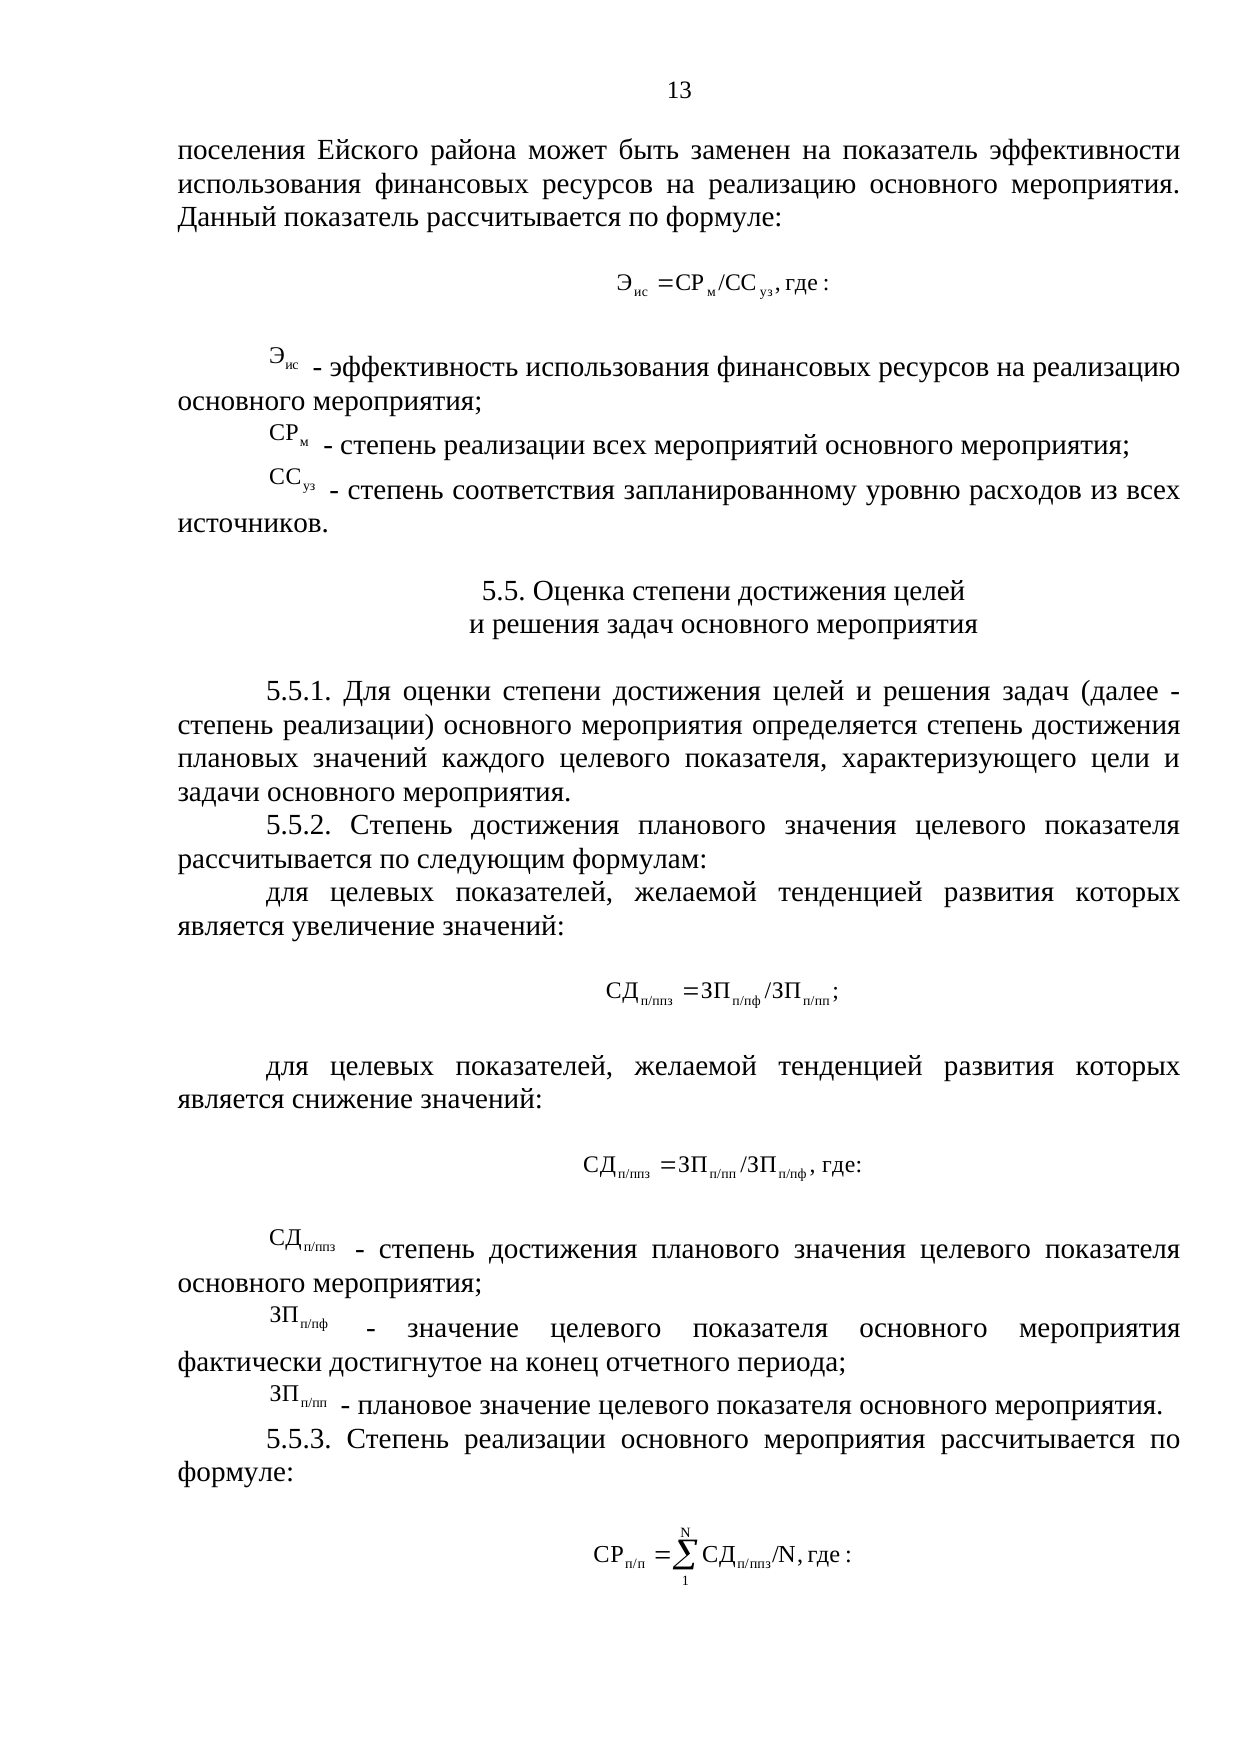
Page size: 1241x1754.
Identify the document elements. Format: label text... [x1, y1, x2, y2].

text 5.5. Оценка степени достижения целей [177, 573, 1181, 606]
text 5.5.2. Степень достижения планового значения целевого показателя рассчитывается по следующим формулам: [177, 807, 1181, 874]
text 5.5.3. Степень реализации основного мероприятия рассчитывается по формуле: [177, 1421, 1181, 1488]
text - эффективность использования финансовых ресурсов на реализацию основного мероприятия; [177, 339, 1181, 417]
text - степень реализации всех мероприятий основного мероприятия; [177, 417, 1181, 460]
text - плановое значение целевого показателя основного мероприятия. [177, 1377, 1181, 1421]
text для целевых показателей, желаемой тенденцией развития которых является снижение значений: [177, 1048, 1181, 1115]
text - значение целевого показателя основного мероприятия фактически достигнутое на конец отчетного периода; [177, 1298, 1181, 1377]
text - степень соответствия запланированному уровню расходов из всех источников. [177, 460, 1181, 539]
text - степень достижения планового значения целевого показателя основного мероприятия; [177, 1221, 1181, 1298]
text для целевых показателей, желаемой тенденцией развития которых является увеличение значений: [177, 874, 1181, 942]
text 5.5.1. Для оценки степени достижения целей и решения задач (далее - степень реализации) основного мероприятия определяется степень достижения плановых значений каждого целевого показателя, характеризующего цели и задачи основного мероприятия. [177, 673, 1181, 807]
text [177, 132, 1181, 233]
text и решения задач основного мероприятия [177, 606, 1181, 640]
